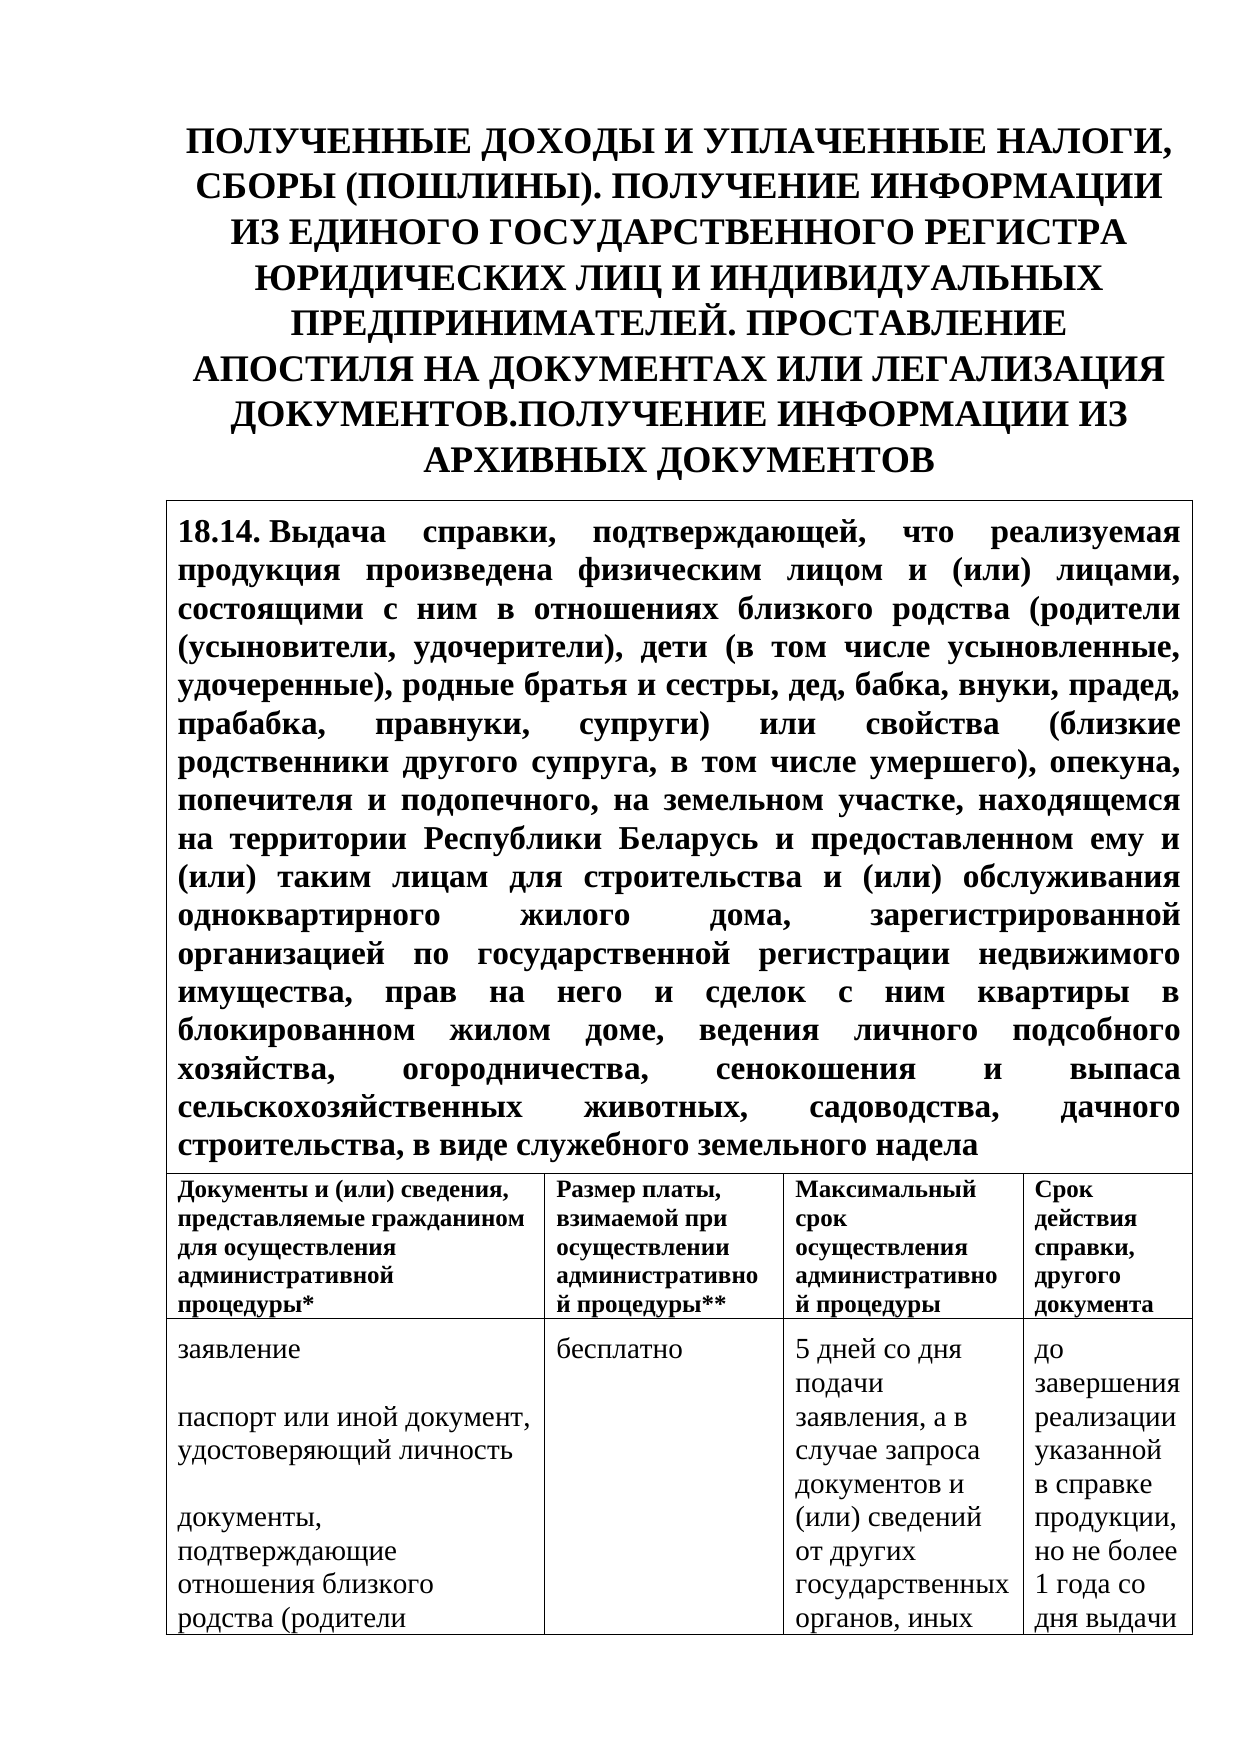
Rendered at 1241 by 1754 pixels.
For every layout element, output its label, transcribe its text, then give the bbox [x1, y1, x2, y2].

table_header 18.14. Выдача справки, подтверждающей, что реализуемая продукция произведена физическим лицом и (или) лицами, состоящими с ним в отношениях близкого родства (родители (усыновители, удочерители), дети (в том числе усыновленные, удочеренные), родные братья и сестры, дед, бабка, внуки, прадед, прабабка, правнуки, супруги) или свойства (близкие родственники другого супруга, в том числе умершего), опекуна, попечителя и подопечного, на земельном участке, находящемся на территории Республики Беларусь и предоставленном ему и (или) таким лицам для строительства и (или) обслуживания одноквартирного жилого дома, зарегистрированной организацией по государственной регистрации недвижимого имущества, прав на него и сделок с ним квартиры в блокированном жилом доме, ведения личного подсобного хозяйства, огородничества, сенокошения и выпаса сельскохозяйственных животных, садоводства, дачного строительства, в виде служебного земельного надела [167, 501, 1192, 1173]
table_cell Размер платы, взимаемой при осуществлении административной процедуры** [545, 1174, 783, 1318]
table_cell Максимальный срок осуществления административной процедуры [784, 1174, 1023, 1318]
table_cell Документы и (или) сведения, представляемые гражданином для осуществления административной процедуры* [167, 1174, 544, 1318]
table_cell бесплатно [545, 1319, 783, 1633]
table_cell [784, 1319, 1023, 1633]
text ПОЛУЧЕННЫЕ ДОХОДЫ И УПЛАЧЕННЫЕ НАЛОГИ, СБОРЫ (ПОШЛИНЫ). ПОЛУЧЕНИЕ ИНФОРМАЦИИ ИЗ ЕДИНОГО ГОСУДАРСТВЕННОГО РЕГИСТРА ЮРИДИЧЕСКИХ ЛИЦ И ИНДИВИДУАЛЬНЫХ ПРЕДПРИНИМАТЕЛЕЙ. ПРОСТАВЛЕНИЕ АПОСТИЛЯ НА ДОКУМЕНТАХ ИЛИ ЛЕГАЛИЗАЦИЯ ДОКУМЕНТОВ.ПОЛУЧЕНИЕ ИНФОРМАЦИИ ИЗ АРХИВНЫХ ДОКУМЕНТОВ [177, 118, 1181, 481]
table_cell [167, 1319, 544, 1633]
table_cell Срок действия справки, другого документа [1024, 1174, 1192, 1318]
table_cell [1024, 1319, 1192, 1633]
